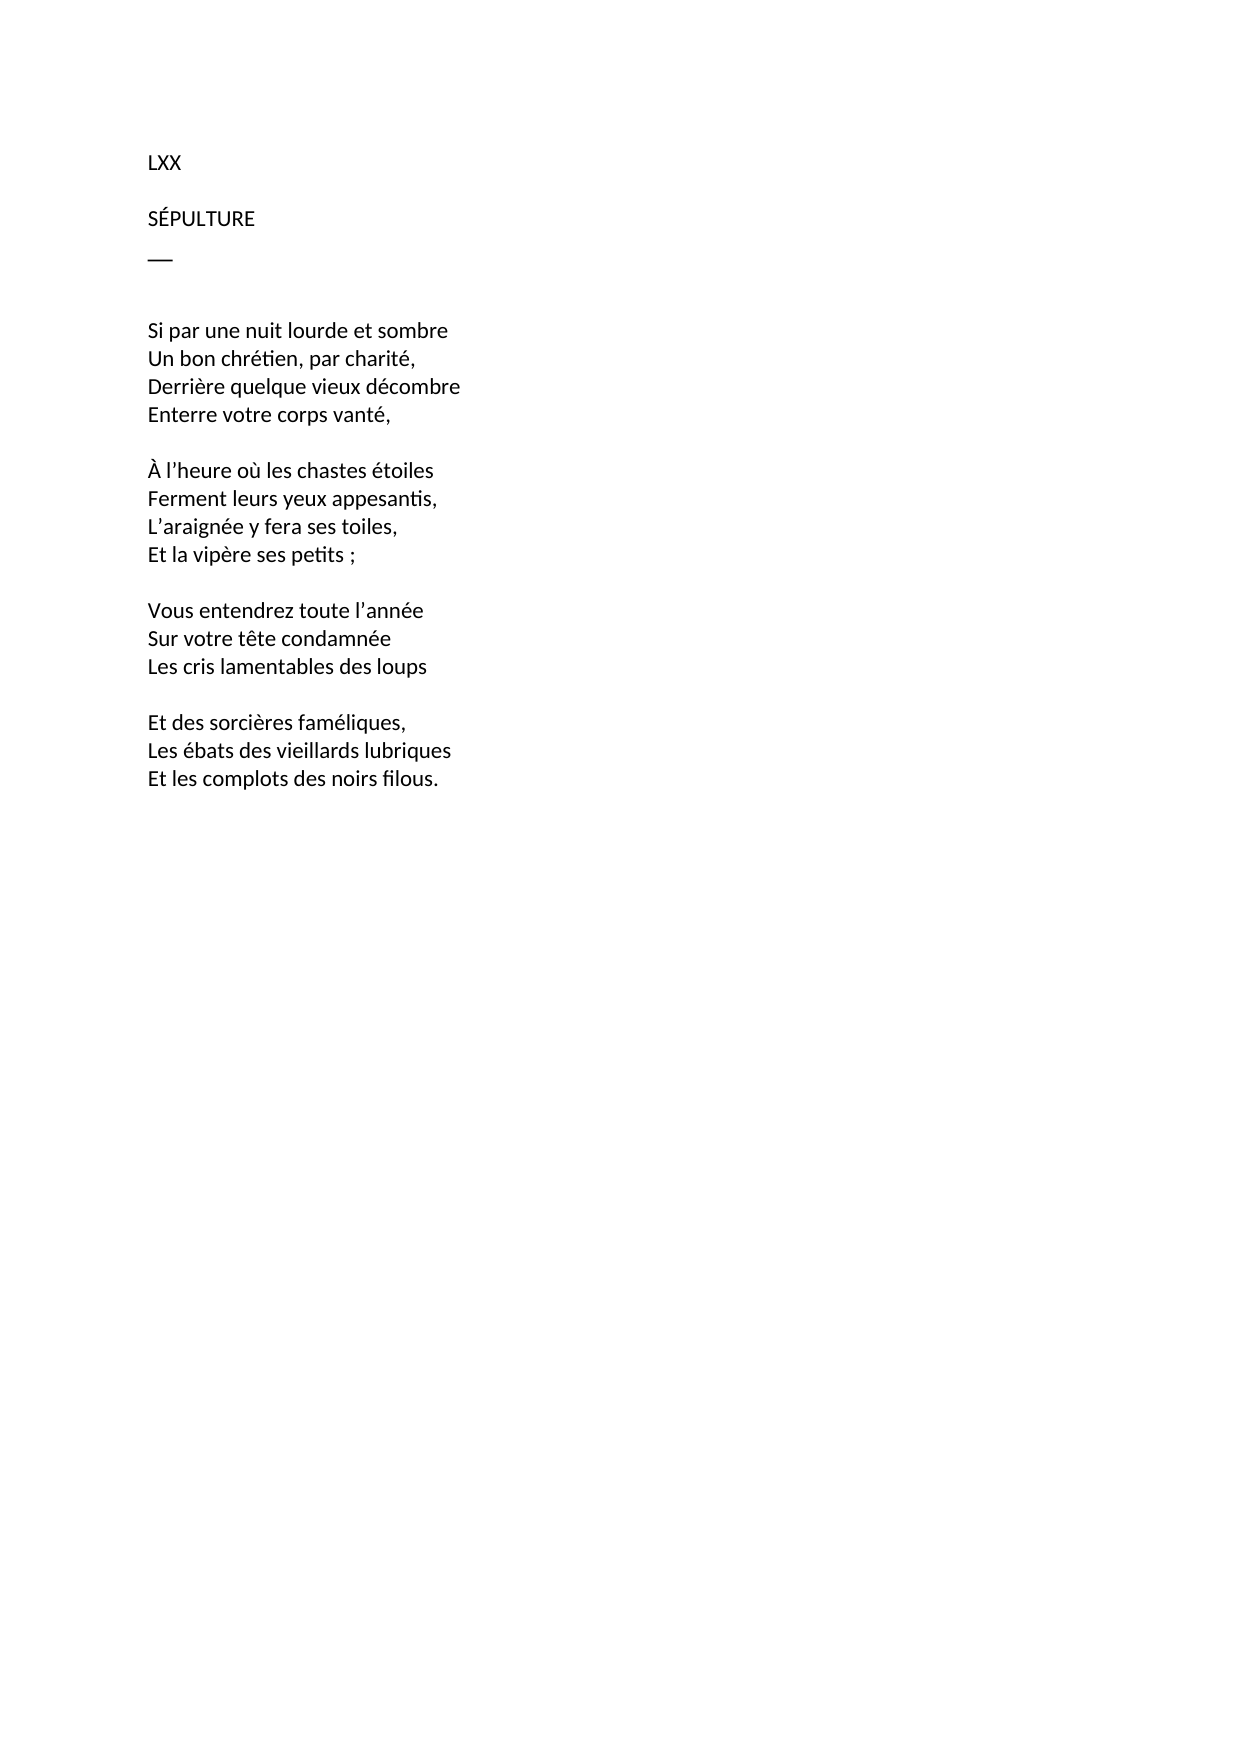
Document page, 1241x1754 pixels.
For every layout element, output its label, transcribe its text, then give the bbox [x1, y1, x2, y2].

text Et les complots des noirs filous. [148, 764, 1093, 792]
text Les cris lamentables des loups [148, 652, 1093, 680]
text Un bon chrétien, par charité, [148, 344, 1093, 372]
text Ferment leurs yeux appesantis, [148, 484, 1093, 512]
text Et des sorcières faméliques, [148, 708, 1093, 736]
text Et la vipère ses petits ; [148, 540, 1093, 568]
text Vous entendrez toute l’année [148, 596, 1093, 624]
text Sur votre tête condamnée [148, 624, 1093, 652]
text SÉPULTURE [148, 204, 1093, 232]
text Les ébats des vieillards lubriques [148, 736, 1093, 764]
text À l’heure où les chastes étoiles [148, 456, 1093, 484]
text Enterre votre corps vanté, [148, 400, 1093, 428]
text LXX [148, 148, 1093, 176]
text Si par une nuit lourde et sombre [148, 316, 1093, 344]
text L’araignée y fera ses toiles, [148, 512, 1093, 540]
text Derrière quelque vieux décombre [148, 372, 1093, 400]
